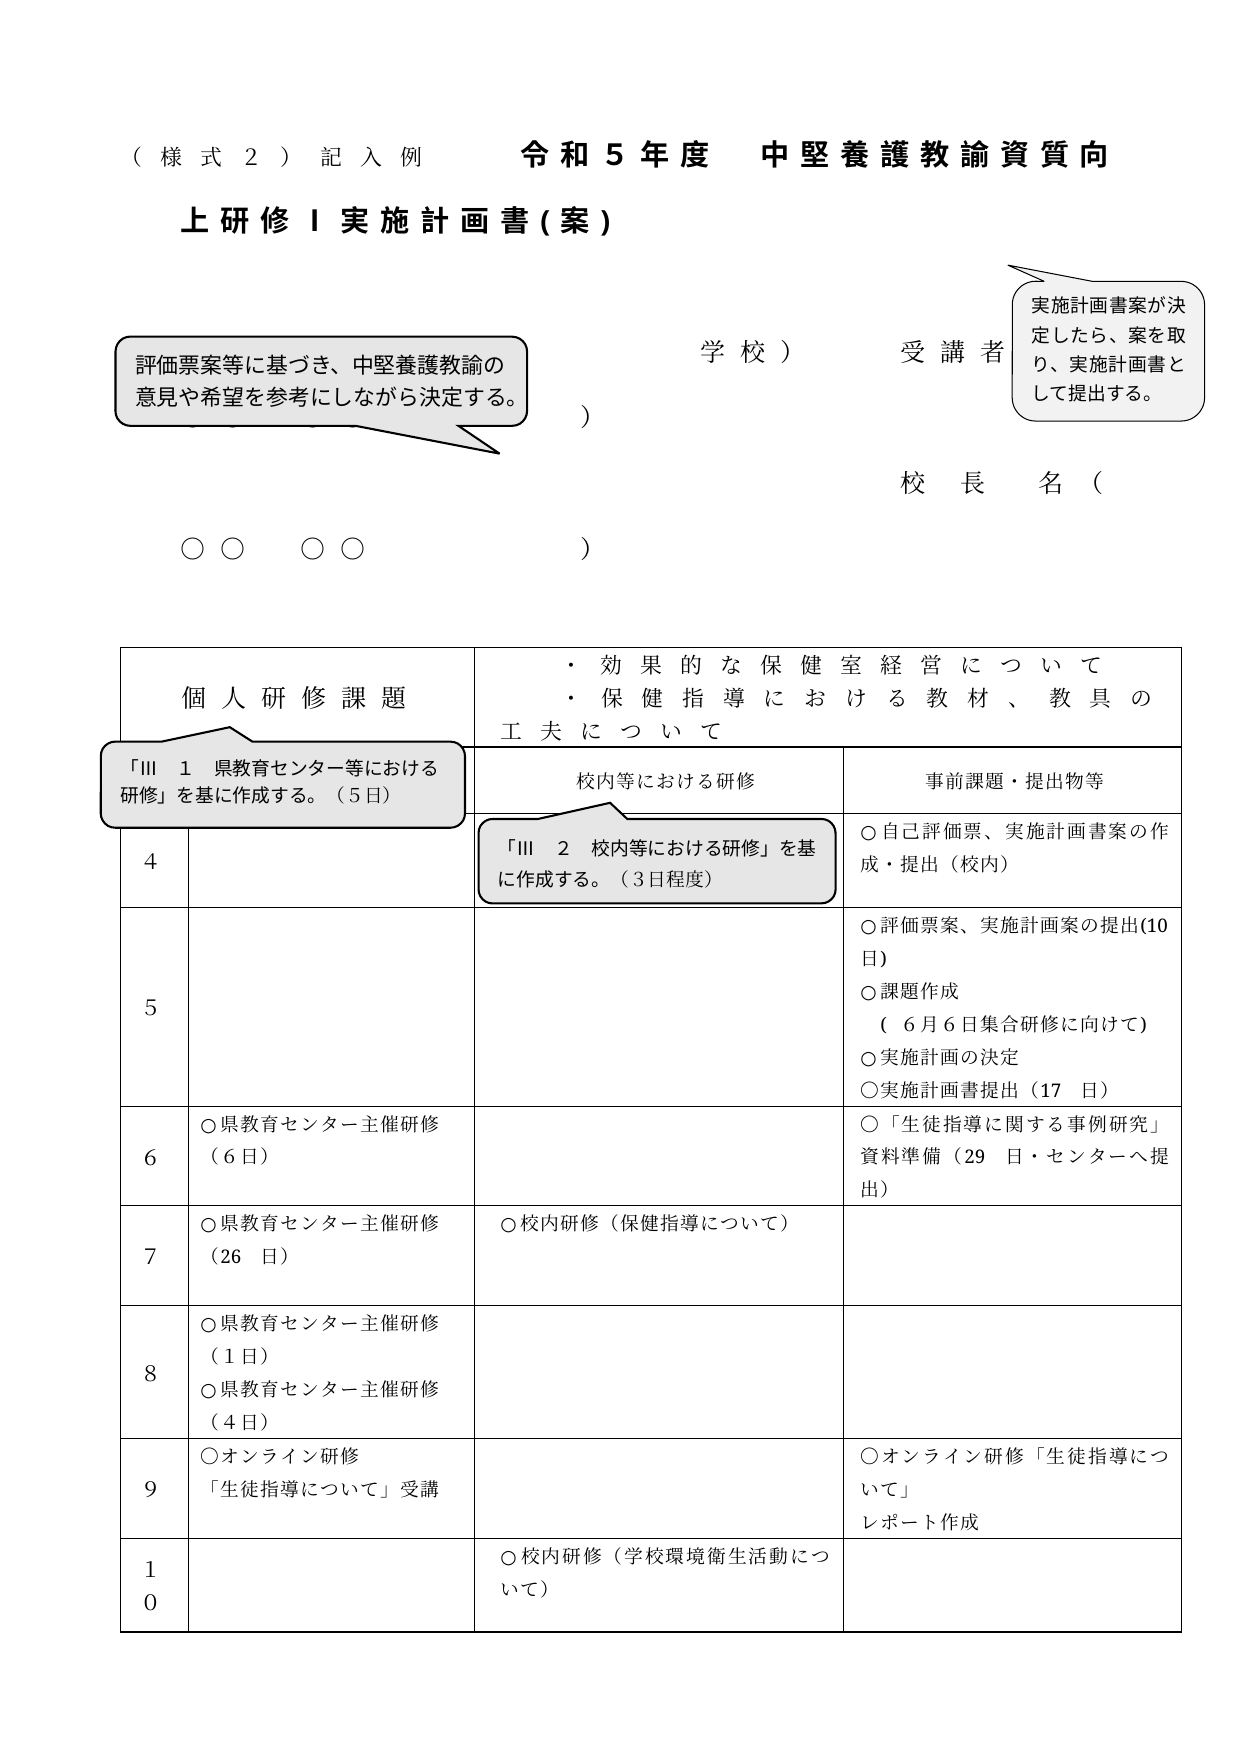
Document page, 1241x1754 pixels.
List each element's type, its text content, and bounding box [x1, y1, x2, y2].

table_cell 〇オンライン研修「生徒指導について」 レポート作成 [844, 1439, 1181, 1538]
table_cell [844, 1206, 1181, 1305]
table_cell ８ [121, 1306, 188, 1438]
table_cell [189, 814, 474, 907]
table_header ・効果的な保健室経営について ・保健指導における教材、教具の工夫について [475, 648, 1181, 746]
table_cell ７ [121, 1206, 188, 1305]
table_cell [475, 1439, 843, 1538]
table_cell [844, 1539, 1181, 1631]
text 校名（ 学校） 受講者名（ ○○ ○○ ） [120, 317, 1120, 449]
table_cell [189, 1539, 474, 1631]
text （様式２）記入例 令和５年度 中堅養護教諭資質向上研修Ⅰ実施計画書(案) [120, 120, 1120, 252]
table_cell 〇オンライン研修 「生徒指導について」受講 [189, 1439, 474, 1538]
table_cell [475, 814, 843, 907]
table_cell 校内等における研修 [475, 748, 843, 813]
table_cell [189, 908, 474, 1106]
table_cell 〇「生徒指導に関する事例研究」資料準備（29日・センターへ提出） [844, 1107, 1181, 1205]
table_cell ９ [121, 1439, 188, 1538]
table_cell ○評価票案、実施計画案の提出(10日) ○課題作成 (６月６日集合研修に向けて) ○実施計画の決定 〇実施計画書提出（17日） [844, 908, 1181, 1106]
table_cell ○県教育センター主催研修 （６日） [189, 1107, 474, 1205]
table_cell [475, 908, 843, 1106]
table_cell ○校内研修（学校環境衛生活動について） [475, 1539, 843, 1631]
table_cell ５ [121, 908, 188, 1106]
table_cell 事前課題・提出物等 [844, 748, 1181, 813]
table_cell ６ [121, 1107, 188, 1205]
table_cell [475, 1306, 843, 1438]
text 校長名（ ○○ ○○ ） [120, 449, 1120, 581]
table_cell ○県教育センター主催研修 （１日） ○県教育センター主催研修 （４日） [189, 1306, 474, 1438]
table_cell ○自己評価票、実施計画書案の作成・提出（校内） [844, 814, 1181, 907]
table_cell ○県教育センター主催研修 （26日） [189, 1206, 474, 1305]
table_cell [844, 1306, 1181, 1438]
table_cell ○校内研修（保健指導について） [475, 1206, 843, 1305]
table_cell ４ [121, 829, 188, 907]
table_cell １０ [121, 1539, 188, 1631]
table_header 個人研修課題 [121, 648, 474, 746]
table_cell [475, 1107, 843, 1205]
